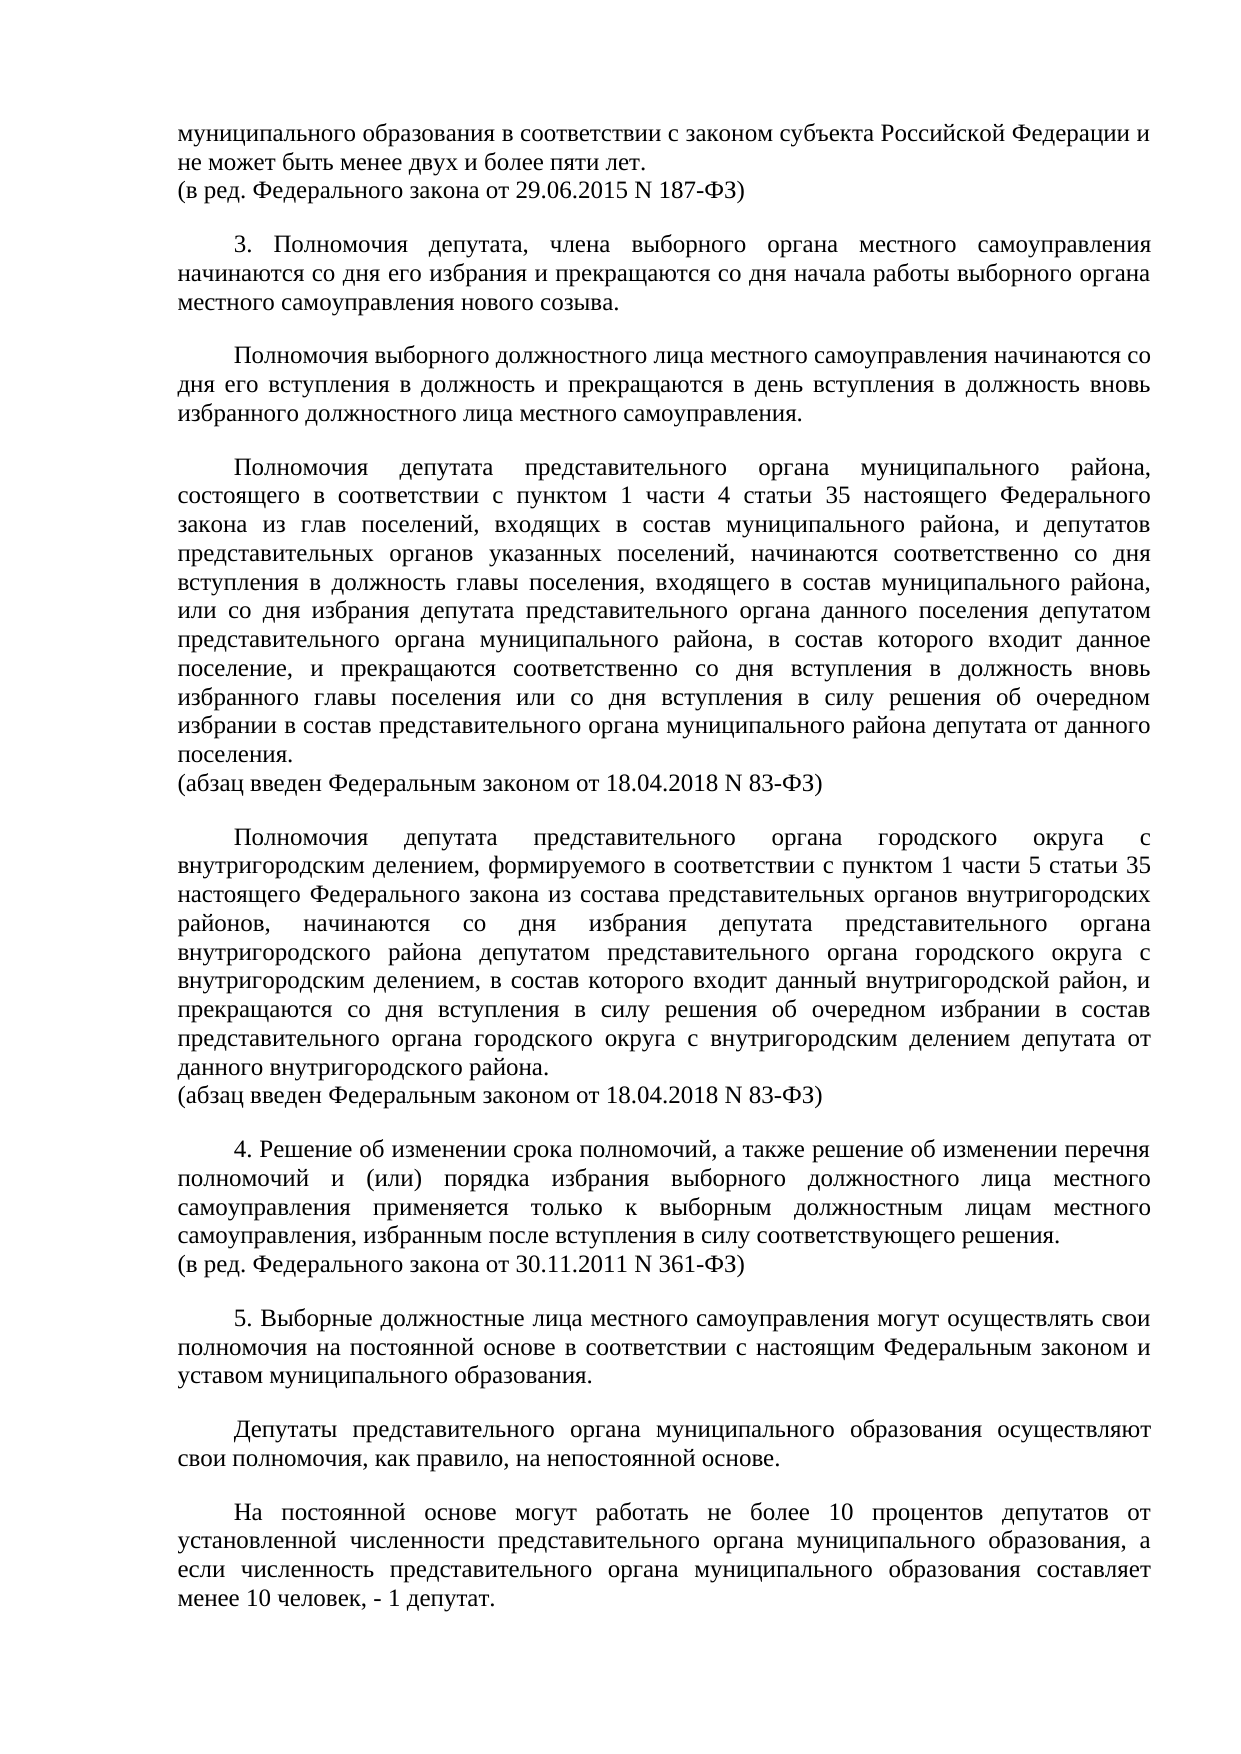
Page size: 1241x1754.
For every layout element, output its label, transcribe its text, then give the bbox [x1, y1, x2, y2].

text (в ред. Федерального закона от 30.11.2011 N 361-ФЗ) [177, 1249, 1152, 1278]
text 3. Полномочия депутата, члена выборного органа местного самоуправления начинаются со дня его избрания и прекращаются со дня начала работы выборного органа местного самоуправления нового созыва. [177, 229, 1152, 316]
text На постоянной основе могут работать не более 10 процентов депутатов от установленной численности представительного органа муниципального образования, а если численность представительного органа муниципального образования составляет менее 10 человек, - 1 депутат. [177, 1497, 1152, 1612]
text (абзац введен Федеральным законом от 18.04.2018 N 83-ФЗ) [177, 768, 1152, 797]
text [177, 118, 1152, 176]
text Депутаты представительного органа муниципального образования осуществляют свои полномочия, как правило, на непостоянной основе. [177, 1414, 1152, 1472]
text 4. Решение об изменении срока полномочий, а также решение об изменении перечня полномочий и (или) порядка избрания выборного должностного лица местного самоуправления применяется только к выборным должностным лицам местного самоуправления, избранным после вступления в силу соответствующего решения. [177, 1134, 1152, 1249]
text Полномочия депутата представительного органа городского округа с внутригородским делением, формируемого в соответствии с пунктом 1 части 5 статьи 35 настоящего Федерального закона из состава представительных органов внутригородских районов, начинаются со дня избрания депутата представительного органа внутригородского района депутатом представительного органа городского округа с внутригородским делением, в состав которого входит данный внутригородской район, и прекращаются со дня вступления в силу решения об очередном избрании в состав представительного органа городского округа с внутригородским делением депутата от данного внутригородского района. [177, 822, 1152, 1081]
text 5. Выборные должностные лица местного самоуправления могут осуществлять свои полномочия на постоянной основе в соответствии с настоящим Федеральным законом и уставом муниципального образования. [177, 1303, 1152, 1389]
text Полномочия депутата представительного органа муниципального района, состоящего в соответствии с пунктом 1 части 4 статьи 35 настоящего Федерального закона из глав поселений, входящих в состав муниципального района, и депутатов представительных органов указанных поселений, начинаются соответственно со дня вступления в должность главы поселения, входящего в состав муниципального района, или со дня избрания депутата представительного органа данного поселения депутатом представительного органа муниципального района, в состав которого входит данное поселение, и прекращаются соответственно со дня вступления в должность вновь избранного главы поселения или со дня вступления в силу решения об очередном избрании в состав представительного органа муниципального района депутата от данного поселения. [177, 452, 1152, 768]
text (абзац введен Федеральным законом от 18.04.2018 N 83-ФЗ) [177, 1081, 1152, 1109]
text Полномочия выборного должностного лица местного самоуправления начинаются со дня его вступления в должность и прекращаются в день вступления в должность вновь избранного должностного лица местного самоуправления. [177, 341, 1152, 427]
text (в ред. Федерального закона от 29.06.2015 N 187-ФЗ) [177, 176, 1152, 204]
